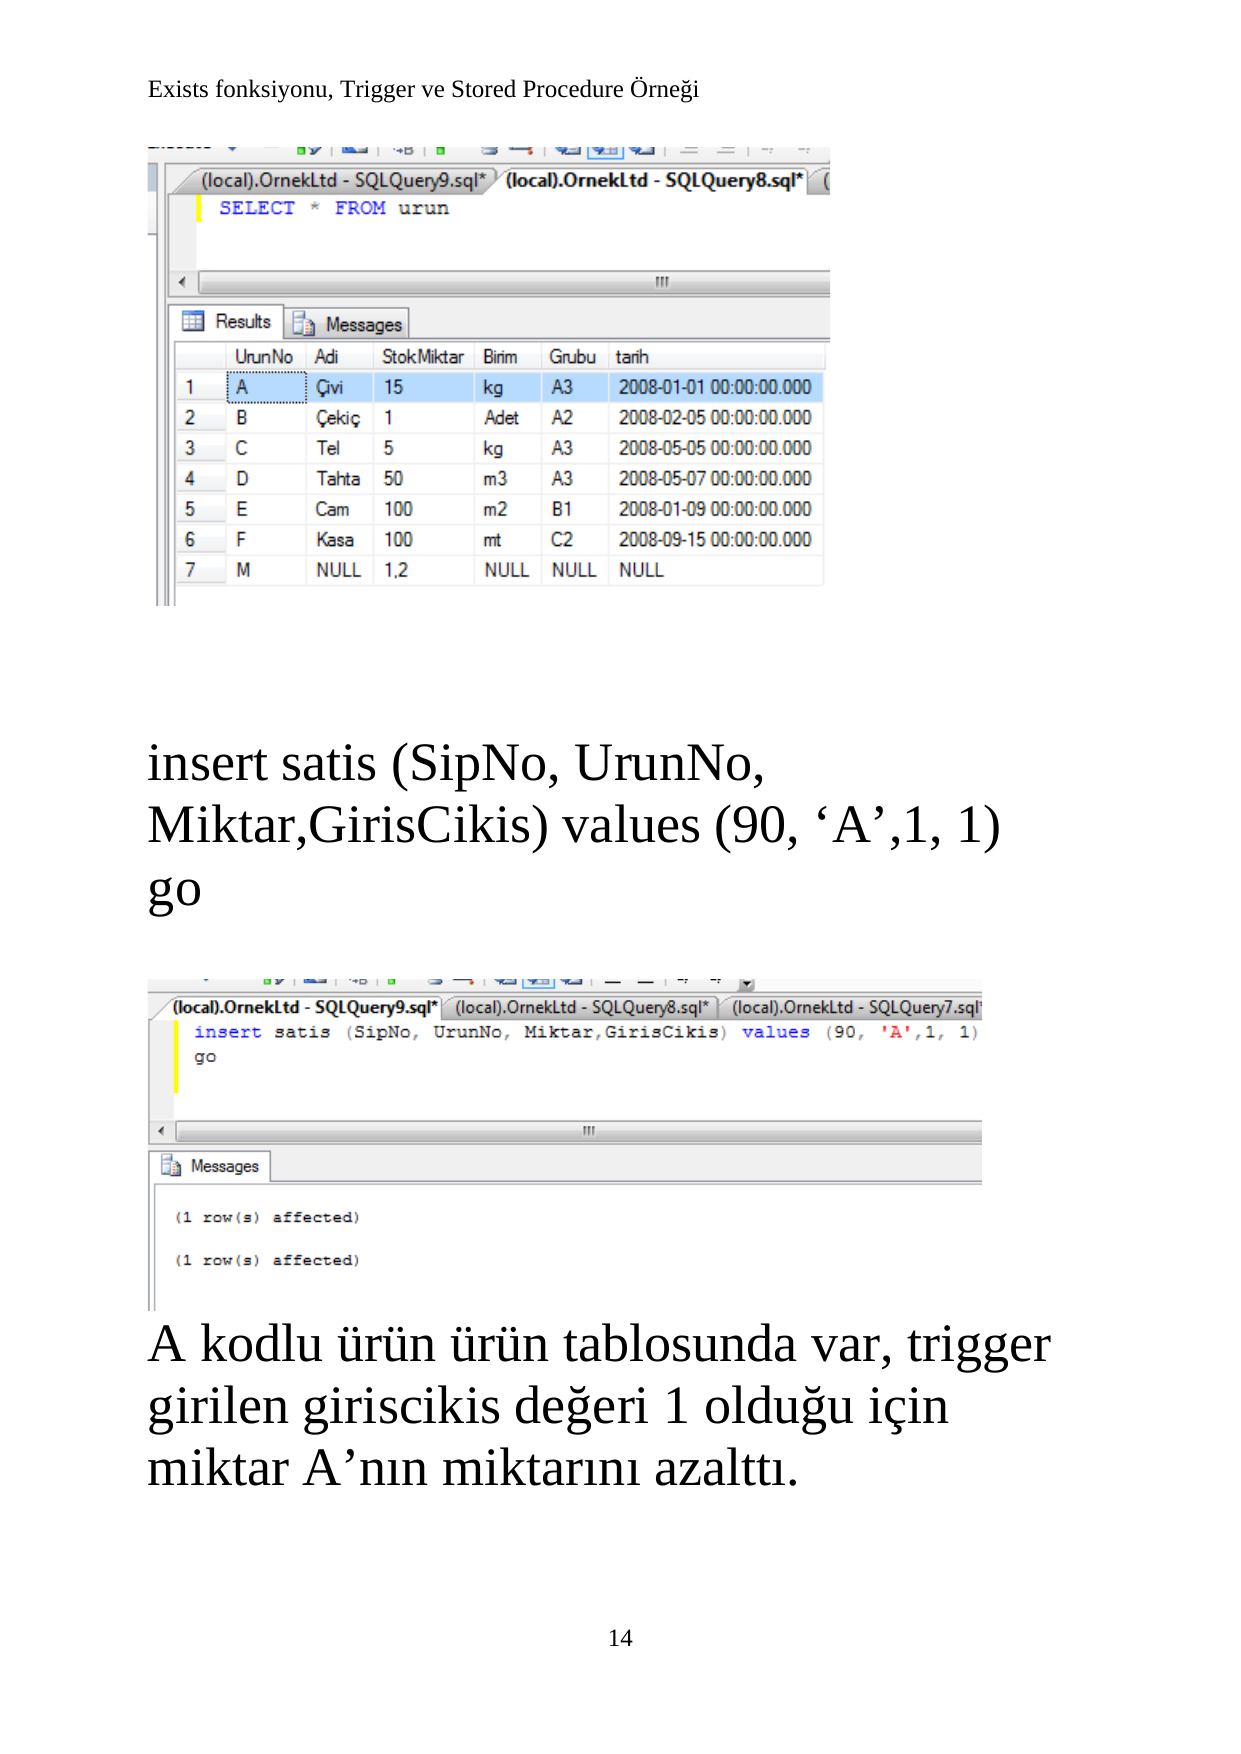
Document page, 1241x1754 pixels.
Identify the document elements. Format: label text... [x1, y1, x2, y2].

text A kodlu ürün ürün tablosunda var, trigger girilen giriscikis değeri 1 olduğu için miktar A’nın miktarını azalttı. [148, 1310, 1093, 1497]
picture [147, 147, 831, 606]
text insert satis (SipNo, UrunNo, Miktar,GirisCikis) values (90, ‘A’,1, 1) [148, 730, 1093, 854]
picture [147, 979, 982, 1311]
text go [148, 854, 1093, 917]
